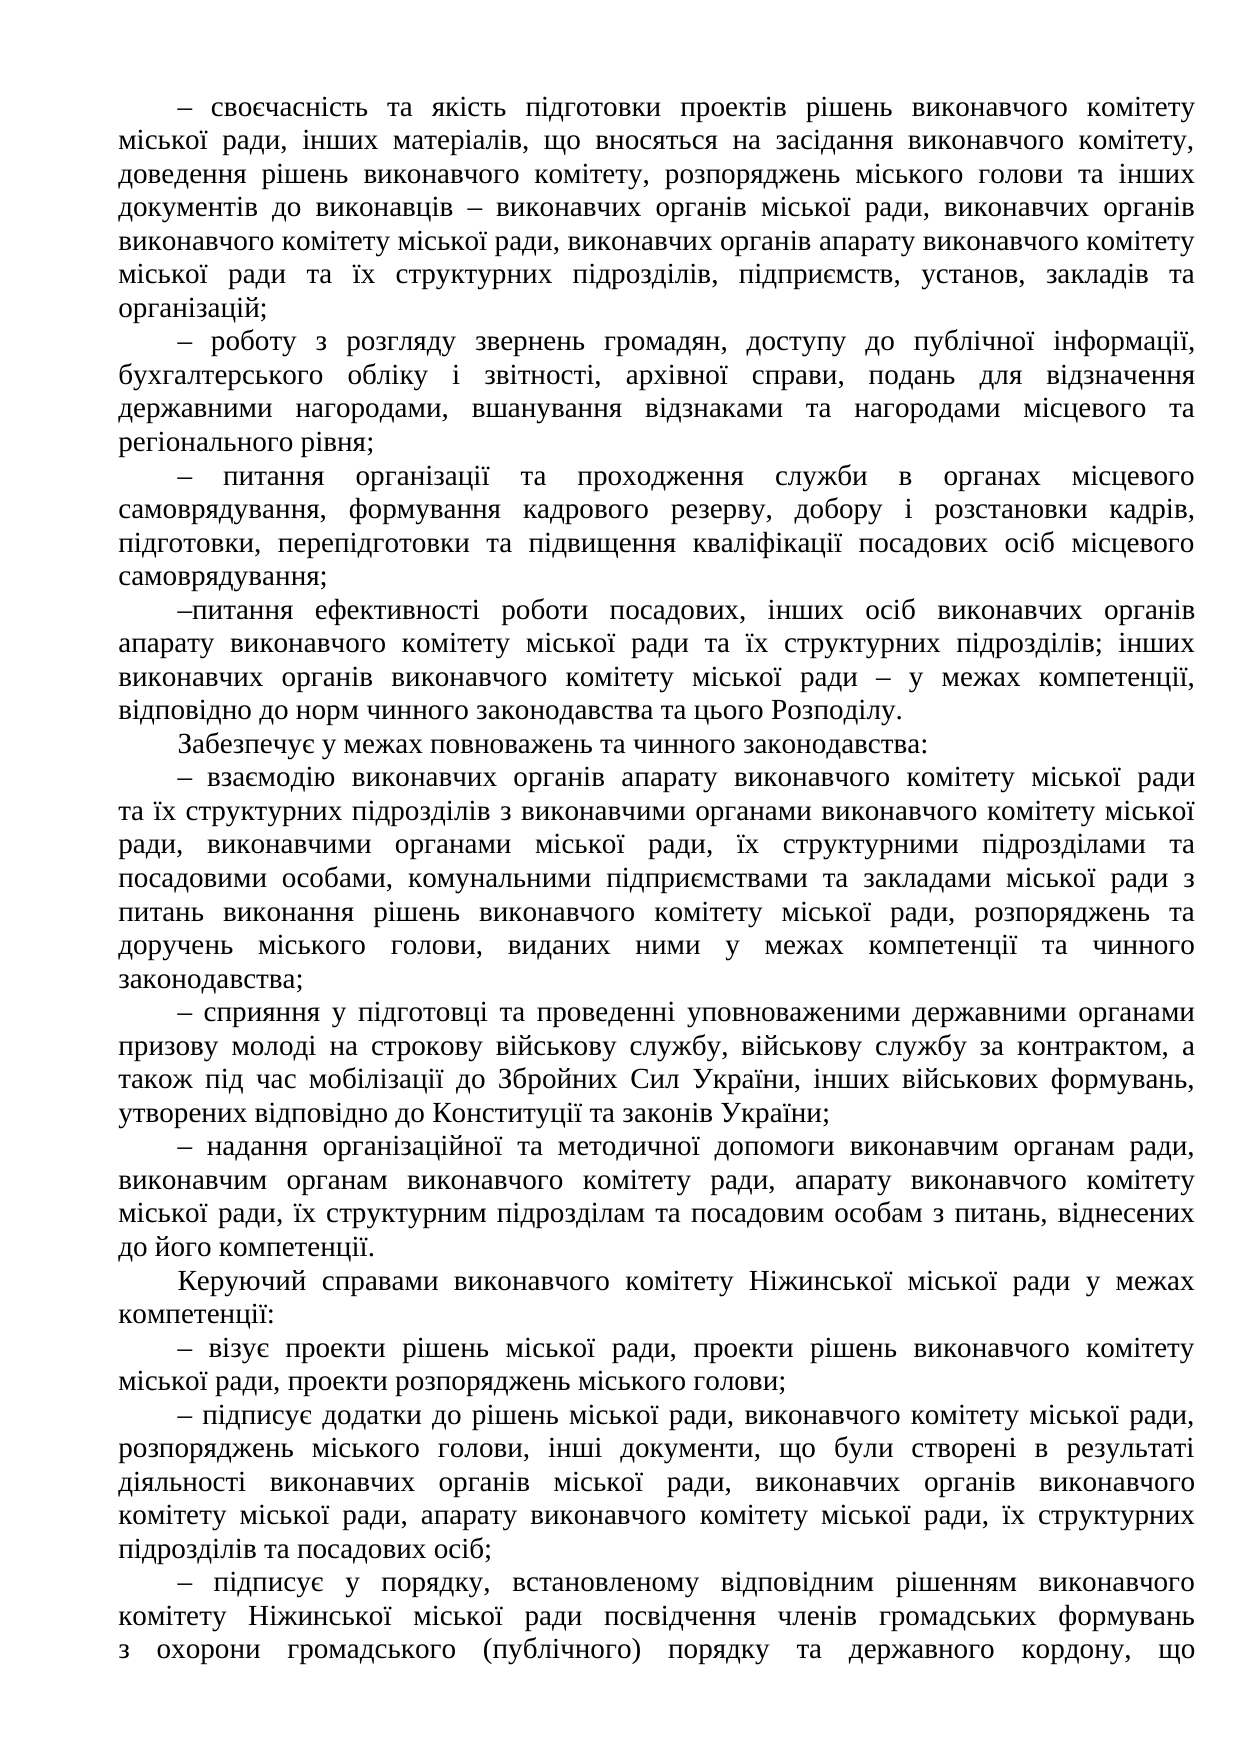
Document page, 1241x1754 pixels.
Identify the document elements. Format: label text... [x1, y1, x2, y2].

list візує проекти рішень міської ради, проекти рішень виконавчого комітету міської ради, проекти розпоряджень міського голови; [118, 1330, 1196, 1397]
list підписує додатки до рішень міської ради, виконавчого комітету міської ради, розпоряджень міського голови, інші документи, що були створені в результаті діяльності виконавчих органів міської ради, виконавчих органів виконавчого комітету міської ради, апарату виконавчого комітету міської ради, їх структурних підрозділів та посадових осіб; [118, 1397, 1196, 1564]
text Керуючий справами виконавчого комітету Ніжинської міської ради у межах компетенції: [118, 1263, 1196, 1330]
text – надання організаційної та методичної допомоги виконавчим органам ради, виконавчим органам виконавчого комітету ради, апарату виконавчого комітету міської ради, їх структурним підрозділам та посадовим особам з питань, віднесених до його компетенції. [118, 1128, 1196, 1263]
text – сприяння у підготовці та проведенні уповноваженими державними органами призову молоді на строкову військову службу, військову службу за контрактом, а також під час мобілізації до Збройних Сил України, інших військових формувань, утворених відповідно до Конституції та законів України; [118, 994, 1196, 1128]
text – своєчасність та якість підготовки проектів рішень виконавчого комітету міської ради, інших матеріалів, що вносяться на засідання виконавчого комітету, доведення рішень виконавчого комітету, розпоряджень міського голови та інших документів до виконавців – виконавчих органів міської ради, виконавчих органів виконавчого комітету міської ради, виконавчих органів апарату виконавчого комітету міської ради та їх структурних підрозділів, підприємств, установ, закладів та організацій; [118, 89, 1196, 323]
text – питання організації та проходження служби в органах місцевого самоврядування, формування кадрового резерву, добору і розстановки кадрів, підготовки, перепідготовки та підвищення кваліфікації посадових осіб місцевого самоврядування; [118, 458, 1196, 592]
text Забезпечує у межах повноважень та чинного законодавства: [118, 726, 1196, 759]
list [118, 1564, 1196, 1665]
text – взаємодію виконавчих органів апарату виконавчого комітету міської ради та їх структурних підрозділів з виконавчими органами виконавчого комітету міської ради, виконавчими органами міської ради, їх структурними підрозділами та посадовими особами, комунальними підприємствами та закладами міської ради з питань виконання рішень виконавчого комітету міської ради, розпоряджень та доручень міського голови, виданих ними у межах компетенції та чинного законодавства; [118, 759, 1196, 994]
text – роботу з розгляду звернень громадян, доступу до публічної інформації, бухгалтерського обліку і звітності, архівної справи, подань для відзначення державними нагородами, вшанування відзнаками та нагородами місцевого та регіонального рівня; [118, 323, 1196, 458]
list питання ефективності роботи посадових, інших осіб виконавчих органів апарату виконавчого комітету міської ради та їх структурних підрозділів; інших виконавчих органів виконавчого комітету міської ради – у межах компетенції, відповідно до норм чинного законодавства та цього Розподілу. [118, 592, 1196, 726]
